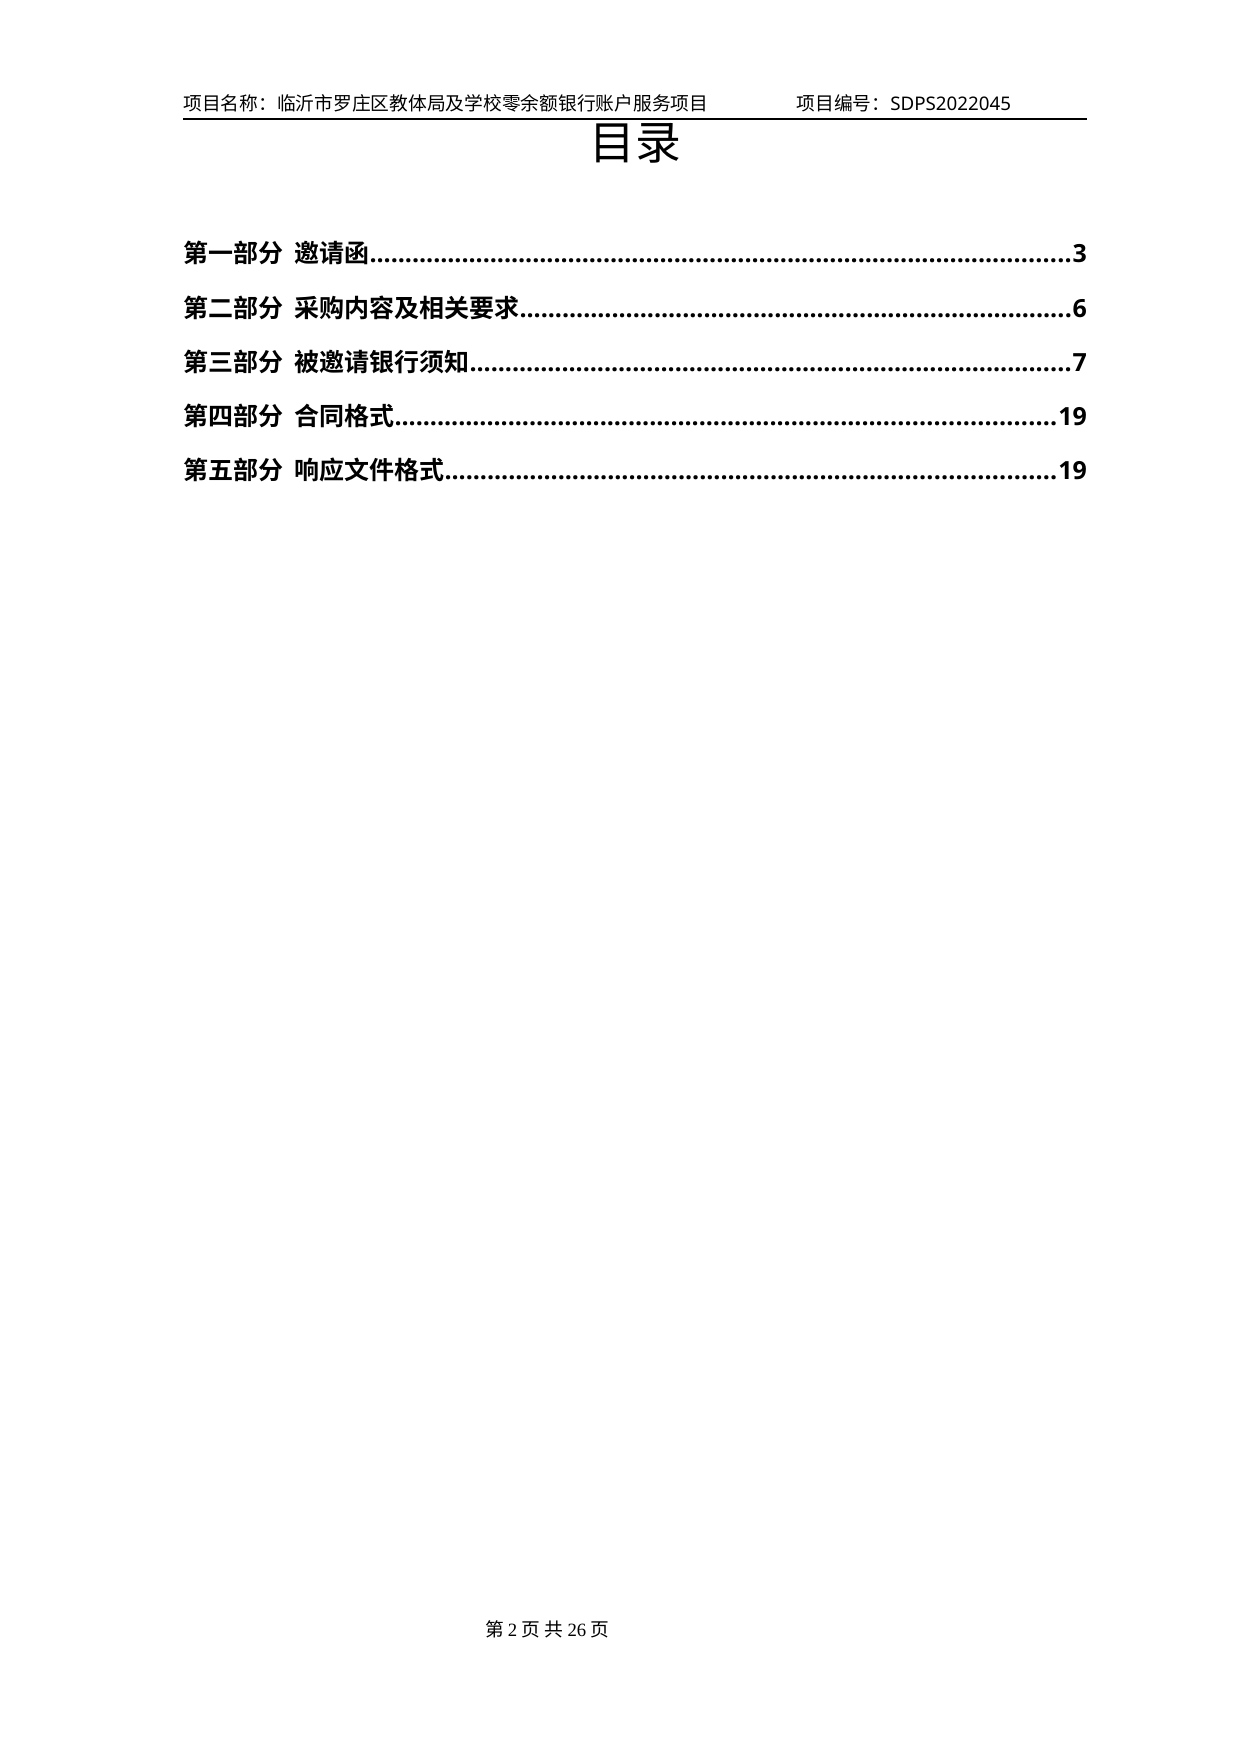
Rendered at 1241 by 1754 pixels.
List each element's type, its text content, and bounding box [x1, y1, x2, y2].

text 第五部分 响应文件格式 19 [183, 436, 1087, 490]
text 目录 [183, 120, 1087, 169]
text 第二部分 采购内容及相关要求 6 [183, 274, 1087, 328]
text 第四部分 合同格式 19 [183, 382, 1087, 436]
text 第三部分 被邀请银行须知 7 [183, 328, 1087, 382]
text 第一部分 邀请函 3 [183, 219, 1087, 274]
